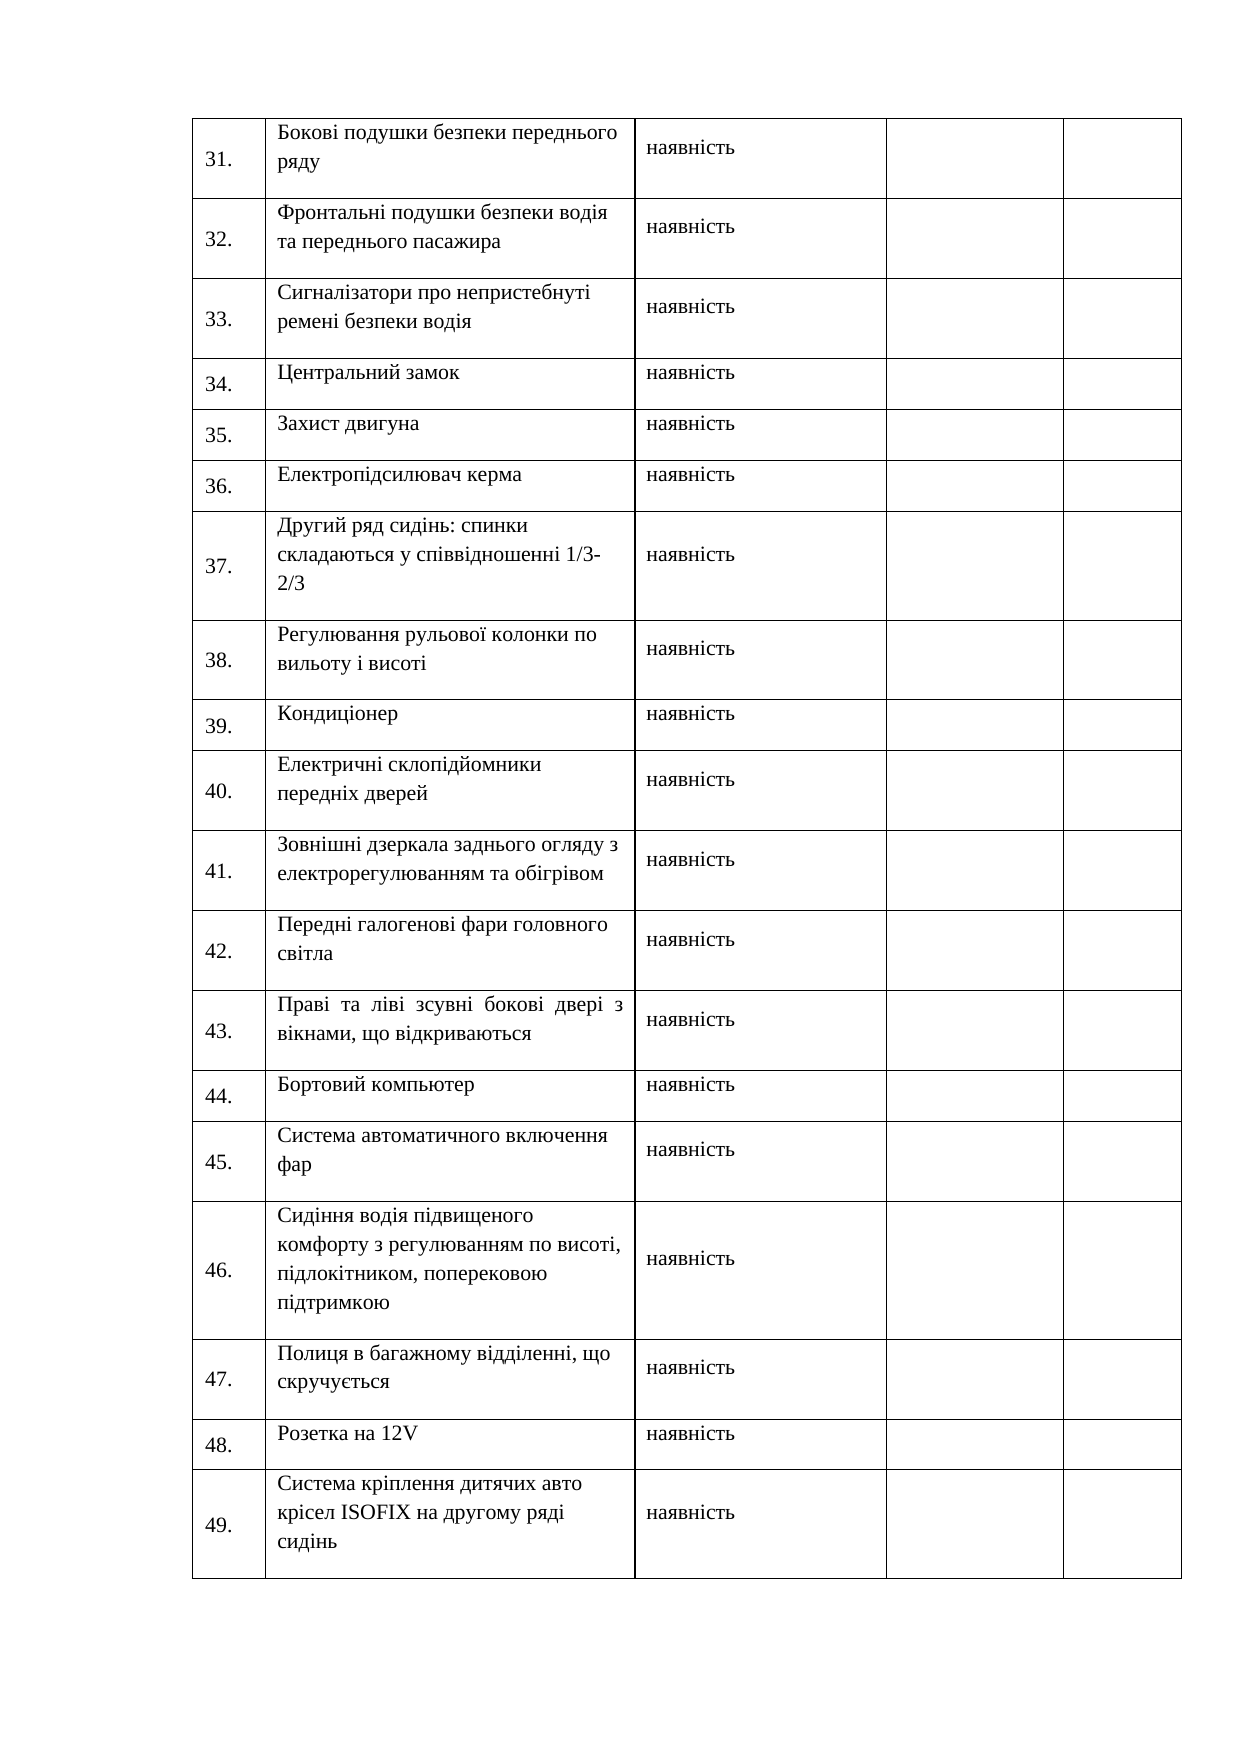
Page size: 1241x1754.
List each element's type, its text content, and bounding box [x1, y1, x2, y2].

table_cell наявність [636, 911, 886, 990]
table_cell наявність [636, 991, 886, 1070]
table_cell [193, 1071, 265, 1121]
table_cell Праві та ліві зсувні бокові двері з вікнами, що відкриваються [266, 991, 634, 1070]
table_cell Центральний замок [266, 359, 634, 409]
table_cell [887, 911, 1063, 990]
table_cell наявність [636, 359, 886, 409]
table_cell [1064, 1420, 1181, 1469]
table_cell [887, 1202, 1063, 1338]
table_cell Бокові подушки безпеки переднього ряду [266, 119, 634, 198]
table_cell [887, 1071, 1063, 1121]
table_cell [1064, 1122, 1181, 1201]
table_cell [887, 700, 1063, 750]
table_cell наявність [636, 1202, 886, 1338]
table_cell [193, 751, 265, 830]
table_cell наявність [636, 410, 886, 460]
table_cell [887, 1420, 1063, 1469]
table_cell [887, 991, 1063, 1070]
table_cell Передні галогенові фари головного світла [266, 911, 634, 990]
table_cell наявність [636, 1071, 886, 1121]
table_cell [887, 410, 1063, 460]
table_cell Фронтальні подушки безпеки водія та переднього пасажира [266, 199, 634, 278]
table_cell [887, 359, 1063, 409]
table_cell [887, 1470, 1063, 1578]
table_cell наявність [636, 751, 886, 830]
table_cell наявність [636, 831, 886, 910]
table_cell [1064, 991, 1181, 1070]
table_cell [1064, 199, 1181, 278]
table_cell наявність [636, 461, 886, 511]
table_cell Електричні склопідйомники передніх дверей [266, 751, 634, 830]
table_cell [1064, 119, 1181, 198]
table_cell [1064, 1470, 1181, 1578]
table_cell [1064, 1202, 1181, 1338]
table_cell [1064, 359, 1181, 409]
table_cell наявність [636, 199, 886, 278]
table_cell Електропідсилювач керма [266, 461, 634, 511]
table_cell [887, 461, 1063, 511]
table_cell [1064, 410, 1181, 460]
table_cell [887, 1340, 1063, 1418]
table_cell Сидіння водія підвищеного комфорту з регулюванням по висоті, підлокітником, поперековою підтримкою [266, 1202, 634, 1338]
table_cell Система автоматичного включення фар [266, 1122, 634, 1201]
table_cell [193, 461, 265, 511]
table_cell [887, 119, 1063, 198]
table_cell [1064, 831, 1181, 910]
table_cell [1064, 1340, 1181, 1418]
table_cell [887, 279, 1063, 358]
table_cell наявність [636, 1420, 886, 1469]
table_cell [1064, 751, 1181, 830]
table_cell наявність [636, 700, 886, 750]
table_cell [193, 359, 265, 409]
table_cell [1064, 1071, 1181, 1121]
table_cell [193, 1202, 265, 1338]
table_cell [193, 1340, 265, 1418]
table_cell Кондиціонер [266, 700, 634, 750]
table_cell [193, 831, 265, 910]
table_cell наявність [636, 1470, 886, 1578]
table_cell Захист двигуна [266, 410, 634, 460]
table_cell Бортовий компьютер [266, 1071, 634, 1121]
table_cell [1064, 621, 1181, 699]
table_cell [887, 512, 1063, 619]
table_cell [193, 1122, 265, 1201]
table_cell Другий ряд сидінь: спинки складаються у співвідношенні 1/3-2/3 [266, 512, 634, 619]
table_cell [193, 621, 265, 699]
table_cell Полиця в багажному відділенні, що скручується [266, 1340, 634, 1418]
table_cell [193, 119, 265, 198]
table_cell наявність [636, 1122, 886, 1201]
table_cell [1064, 911, 1181, 990]
table_cell Розетка на 12V [266, 1420, 634, 1469]
table_cell [193, 1420, 265, 1469]
table_cell [887, 751, 1063, 830]
table_cell [193, 512, 265, 619]
table_cell наявність [636, 621, 886, 699]
table_cell наявність [636, 1340, 886, 1418]
table_cell [887, 1122, 1063, 1201]
table_cell [193, 199, 265, 278]
table_cell [1064, 279, 1181, 358]
table_cell [887, 621, 1063, 699]
table_cell [887, 199, 1063, 278]
table_cell Зовнішні дзеркала заднього огляду з електрорегулюванням та обігрівом [266, 831, 634, 910]
table_cell [193, 1470, 265, 1578]
table_cell [193, 991, 265, 1070]
table_cell Система кріплення дитячих авто крісел ISOFIX на другому ряді сидінь [266, 1470, 634, 1578]
table_cell наявність [636, 119, 886, 198]
table_cell [193, 279, 265, 358]
table_cell наявність [636, 279, 886, 358]
table_cell [193, 911, 265, 990]
table_cell [193, 410, 265, 460]
table_cell [887, 831, 1063, 910]
table_cell [1064, 512, 1181, 619]
table_cell наявність [636, 512, 886, 619]
table_cell Регулювання рульової колонки по вильоту і висоті [266, 621, 634, 699]
table_cell [1064, 461, 1181, 511]
table_cell [193, 700, 265, 750]
table_cell [1064, 700, 1181, 750]
table_cell Сигналізатори про непристебнуті ремені безпеки водія [266, 279, 634, 358]
